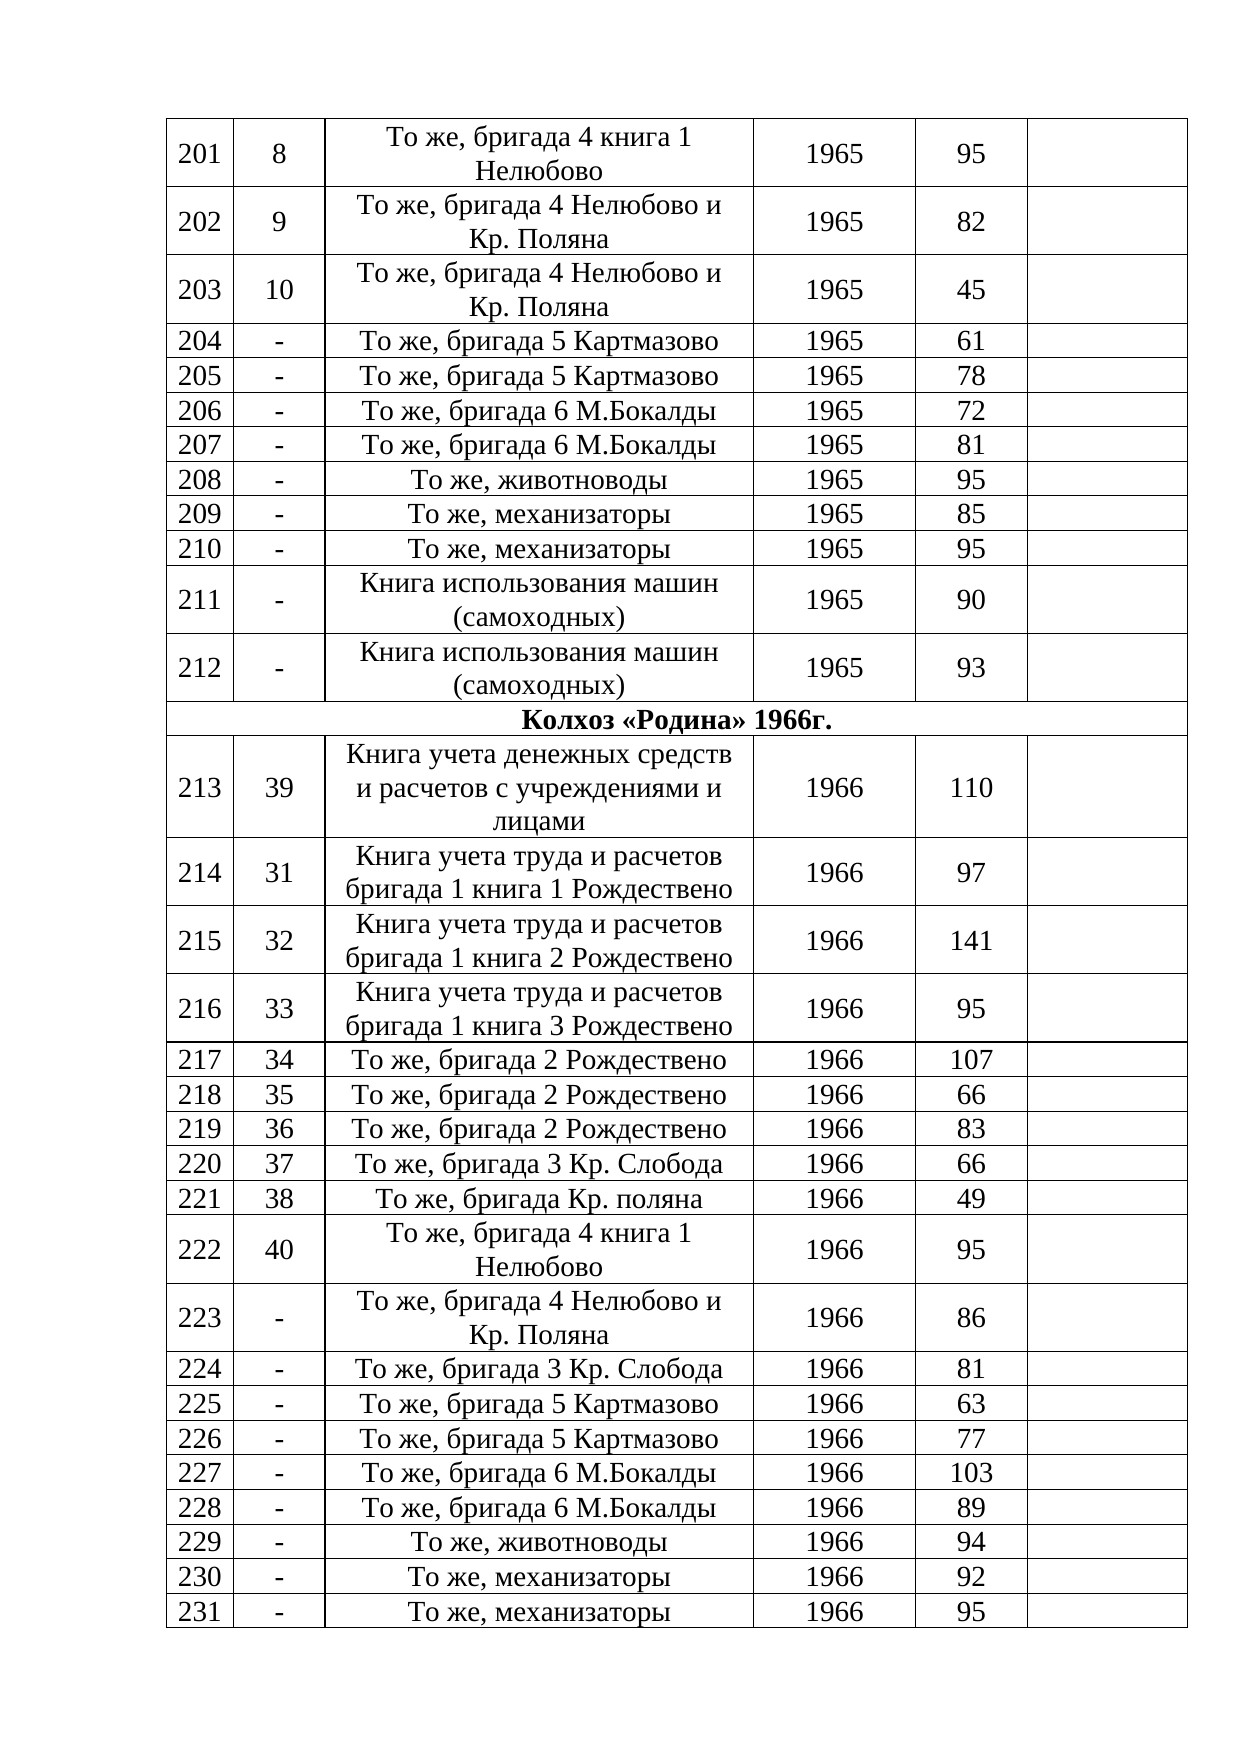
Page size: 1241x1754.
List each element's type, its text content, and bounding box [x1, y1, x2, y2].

table_cell 1965 [754, 119, 915, 186]
table_cell 205 [167, 358, 233, 392]
table_cell 1966 [754, 1181, 915, 1214]
table_cell 85 [916, 496, 1027, 530]
table_cell 216 [167, 974, 233, 1041]
table_cell [1028, 1112, 1187, 1145]
table_cell 1966 [754, 838, 915, 905]
table_cell 228 [167, 1490, 233, 1523]
table_cell 210 [167, 531, 233, 564]
table_cell 209 [167, 496, 233, 530]
table_cell То же, бригада 5 Картмазово [326, 358, 753, 392]
table_cell 90 [916, 566, 1027, 633]
table_cell 221 [167, 1181, 233, 1214]
table_cell 213 [167, 736, 233, 837]
table_cell То же, бригада 5 Картмазово [326, 1421, 753, 1454]
table_cell 95 [916, 531, 1027, 564]
table_cell 208 [167, 462, 233, 495]
table_cell [1028, 736, 1187, 837]
table_cell [1028, 358, 1187, 392]
table_cell 1966 [754, 1146, 915, 1180]
table_cell 1966 [754, 736, 915, 837]
table_cell 1966 [754, 1455, 915, 1489]
table_cell [1028, 1559, 1187, 1593]
table_cell 34 [234, 1043, 324, 1076]
table_cell - [234, 1284, 324, 1351]
table_cell - [234, 1559, 324, 1593]
table_cell То же, механизаторы [326, 496, 753, 530]
table_cell 1965 [754, 358, 915, 392]
table_cell 103 [916, 1455, 1027, 1489]
table_cell 78 [916, 358, 1027, 392]
table_cell - [234, 496, 324, 530]
table_cell [1028, 119, 1187, 186]
table_cell 227 [167, 1455, 233, 1489]
table_cell 1966 [754, 1525, 915, 1558]
table_cell 230 [167, 1559, 233, 1593]
table_cell 61 [916, 324, 1027, 357]
table_cell [1028, 1525, 1187, 1558]
table_cell 32 [234, 906, 324, 973]
table_cell [1028, 1594, 1187, 1627]
table_cell 218 [167, 1077, 233, 1111]
table_cell 222 [167, 1215, 233, 1282]
table_cell [1028, 427, 1187, 461]
table_cell 72 [916, 393, 1027, 426]
table_cell 202 [167, 187, 233, 254]
table_cell - [234, 1455, 324, 1489]
table_cell 1965 [754, 393, 915, 426]
table_cell То же, животноводы [326, 1525, 753, 1558]
table_cell [1028, 1077, 1187, 1111]
table_cell [1028, 255, 1187, 322]
table_cell [1028, 906, 1187, 973]
table_cell - [234, 324, 324, 357]
table_cell То же, бригада 6 М.Бокалды [326, 1455, 753, 1489]
table_cell То же, механизаторы [326, 1594, 753, 1627]
table_cell [1028, 324, 1187, 357]
table_cell Колхоз «Родина» 1966г. [167, 702, 1187, 735]
table_cell 45 [916, 255, 1027, 322]
table_cell [1028, 1215, 1187, 1282]
table_cell 35 [234, 1077, 324, 1111]
table_cell 95 [916, 119, 1027, 186]
table_cell 223 [167, 1284, 233, 1351]
table_cell То же, бригада 2 Рождествено [326, 1077, 753, 1111]
table_cell [1028, 1386, 1187, 1420]
table_cell 86 [916, 1284, 1027, 1351]
table_cell [1028, 566, 1187, 633]
table_cell 214 [167, 838, 233, 905]
table_cell То же, бригада 6 М.Бокалды [326, 393, 753, 426]
table_cell 1965 [754, 255, 915, 322]
table_cell 93 [916, 634, 1027, 701]
table_cell 1966 [754, 974, 915, 1041]
table_cell 219 [167, 1112, 233, 1145]
table_cell То же, механизаторы [326, 531, 753, 564]
table_cell 224 [167, 1352, 233, 1385]
table_cell 10 [234, 255, 324, 322]
table_cell 1965 [754, 566, 915, 633]
table_cell То же, бригада 6 М.Бокалды [326, 1490, 753, 1523]
table_cell 204 [167, 324, 233, 357]
table_cell 36 [234, 1112, 324, 1145]
table_cell То же, бригада Кр. поляна [326, 1181, 753, 1214]
table_cell [1028, 1421, 1187, 1454]
table_cell 66 [916, 1146, 1027, 1180]
table_cell 39 [234, 736, 324, 837]
table_cell 229 [167, 1525, 233, 1558]
table_cell 77 [916, 1421, 1027, 1454]
table_cell - [234, 358, 324, 392]
table_cell То же, бригада 4 книга 1 Нелюбово [326, 119, 753, 186]
table_cell 1966 [754, 1077, 915, 1111]
table_cell 1966 [754, 1386, 915, 1420]
table_cell 95 [916, 1594, 1027, 1627]
table_cell То же, животноводы [326, 462, 753, 495]
table_cell 95 [916, 974, 1027, 1041]
table_cell [1028, 1490, 1187, 1523]
table_cell То же, бригада 4 Нелюбово и Кр. Поляна [326, 187, 753, 254]
table_cell 89 [916, 1490, 1027, 1523]
table_cell - [234, 1525, 324, 1558]
table_cell [1028, 1181, 1187, 1214]
table_cell 9 [234, 187, 324, 254]
table_cell 1966 [754, 1421, 915, 1454]
table_cell Книга учета денежных средств и расчетов с учреждениями и лицами [326, 736, 753, 837]
table_cell То же, бригада 2 Рождествено [326, 1112, 753, 1145]
table_cell То же, бригада 5 Картмазово [326, 324, 753, 357]
table_cell 225 [167, 1386, 233, 1420]
table_cell [1028, 838, 1187, 905]
table_cell [1028, 393, 1187, 426]
table_cell 226 [167, 1421, 233, 1454]
table_cell 97 [916, 838, 1027, 905]
table_cell - [234, 566, 324, 633]
table_cell [1028, 1146, 1187, 1180]
table_cell 207 [167, 427, 233, 461]
table_cell - [234, 1352, 324, 1385]
table_cell - [234, 1490, 324, 1523]
table_cell [1028, 1455, 1187, 1489]
table_cell 8 [234, 119, 324, 186]
table_cell 81 [916, 427, 1027, 461]
table_cell То же, механизаторы [326, 1559, 753, 1593]
table_cell 94 [916, 1525, 1027, 1558]
table_cell 1965 [754, 496, 915, 530]
table_cell 1965 [754, 634, 915, 701]
table_cell 49 [916, 1181, 1027, 1214]
table_cell - [234, 634, 324, 701]
table_cell 1965 [754, 187, 915, 254]
table_cell 92 [916, 1559, 1027, 1593]
table_cell 31 [234, 838, 324, 905]
table_cell 82 [916, 187, 1027, 254]
table_cell То же, бригада 4 Нелюбово и Кр. Поляна [326, 255, 753, 322]
table_cell - [234, 427, 324, 461]
table_cell [1028, 974, 1187, 1041]
table_cell 110 [916, 736, 1027, 837]
table_cell 1966 [754, 1352, 915, 1385]
table_cell 1965 [754, 462, 915, 495]
table_cell [1028, 1352, 1187, 1385]
table_cell 1966 [754, 1594, 915, 1627]
table_cell То же, бригада 5 Картмазово [326, 1386, 753, 1420]
table_cell 83 [916, 1112, 1027, 1145]
table_cell Книга учета труда и расчетов бригада 1 книга 3 Рождествено [326, 974, 753, 1041]
table_cell Книга учета труда и расчетов бригада 1 книга 2 Рождествено [326, 906, 753, 973]
table_cell То же, бригада 6 М.Бокалды [326, 427, 753, 461]
table_cell 107 [916, 1043, 1027, 1076]
table_cell 66 [916, 1077, 1027, 1111]
table_cell 63 [916, 1386, 1027, 1420]
table_cell - [234, 1594, 324, 1627]
table_cell 95 [916, 1215, 1027, 1282]
table_cell 201 [167, 119, 233, 186]
table_cell 203 [167, 255, 233, 322]
table_cell 1966 [754, 1112, 915, 1145]
table_cell 95 [916, 462, 1027, 495]
table_cell 1966 [754, 906, 915, 973]
table_cell 1965 [754, 531, 915, 564]
table_cell [1028, 634, 1187, 701]
table_cell 231 [167, 1594, 233, 1627]
table_cell 37 [234, 1146, 324, 1180]
table_cell 33 [234, 974, 324, 1041]
table_cell 38 [234, 1181, 324, 1214]
table_cell 220 [167, 1146, 233, 1180]
table_cell 1965 [754, 427, 915, 461]
table_cell То же, бригада 3 Кр. Слобода [326, 1352, 753, 1385]
table_cell [1028, 1043, 1187, 1076]
table_cell - [234, 1386, 324, 1420]
table_cell Книга использования машин (самоходных) [326, 634, 753, 701]
table_cell 1966 [754, 1284, 915, 1351]
table_cell - [234, 1421, 324, 1454]
table_cell 206 [167, 393, 233, 426]
table_cell - [234, 393, 324, 426]
table_cell То же, бригада 2 Рождествено [326, 1043, 753, 1076]
table_cell [1028, 531, 1187, 564]
table_cell 1966 [754, 1490, 915, 1523]
table_cell 212 [167, 634, 233, 701]
table_cell 1965 [754, 324, 915, 357]
table_cell - [234, 462, 324, 495]
table_cell Книга использования машин (самоходных) [326, 566, 753, 633]
table_cell 141 [916, 906, 1027, 973]
table_cell [1028, 187, 1187, 254]
table_cell 1966 [754, 1043, 915, 1076]
table_cell 81 [916, 1352, 1027, 1385]
table_cell 211 [167, 566, 233, 633]
table_cell То же, бригада 4 Нелюбово и Кр. Поляна [326, 1284, 753, 1351]
table_cell [1028, 496, 1187, 530]
table_cell 217 [167, 1043, 233, 1076]
table_cell [1028, 462, 1187, 495]
table_cell [1028, 1284, 1187, 1351]
table_cell То же, бригада 3 Кр. Слобода [326, 1146, 753, 1180]
table_cell - [234, 531, 324, 564]
table_cell То же, бригада 4 книга 1 Нелюбово [326, 1215, 753, 1282]
table_cell 1966 [754, 1215, 915, 1282]
table_cell Книга учета труда и расчетов бригада 1 книга 1 Рождествено [326, 838, 753, 905]
table_cell 1966 [754, 1559, 915, 1593]
table_cell 215 [167, 906, 233, 973]
table_cell 40 [234, 1215, 324, 1282]
